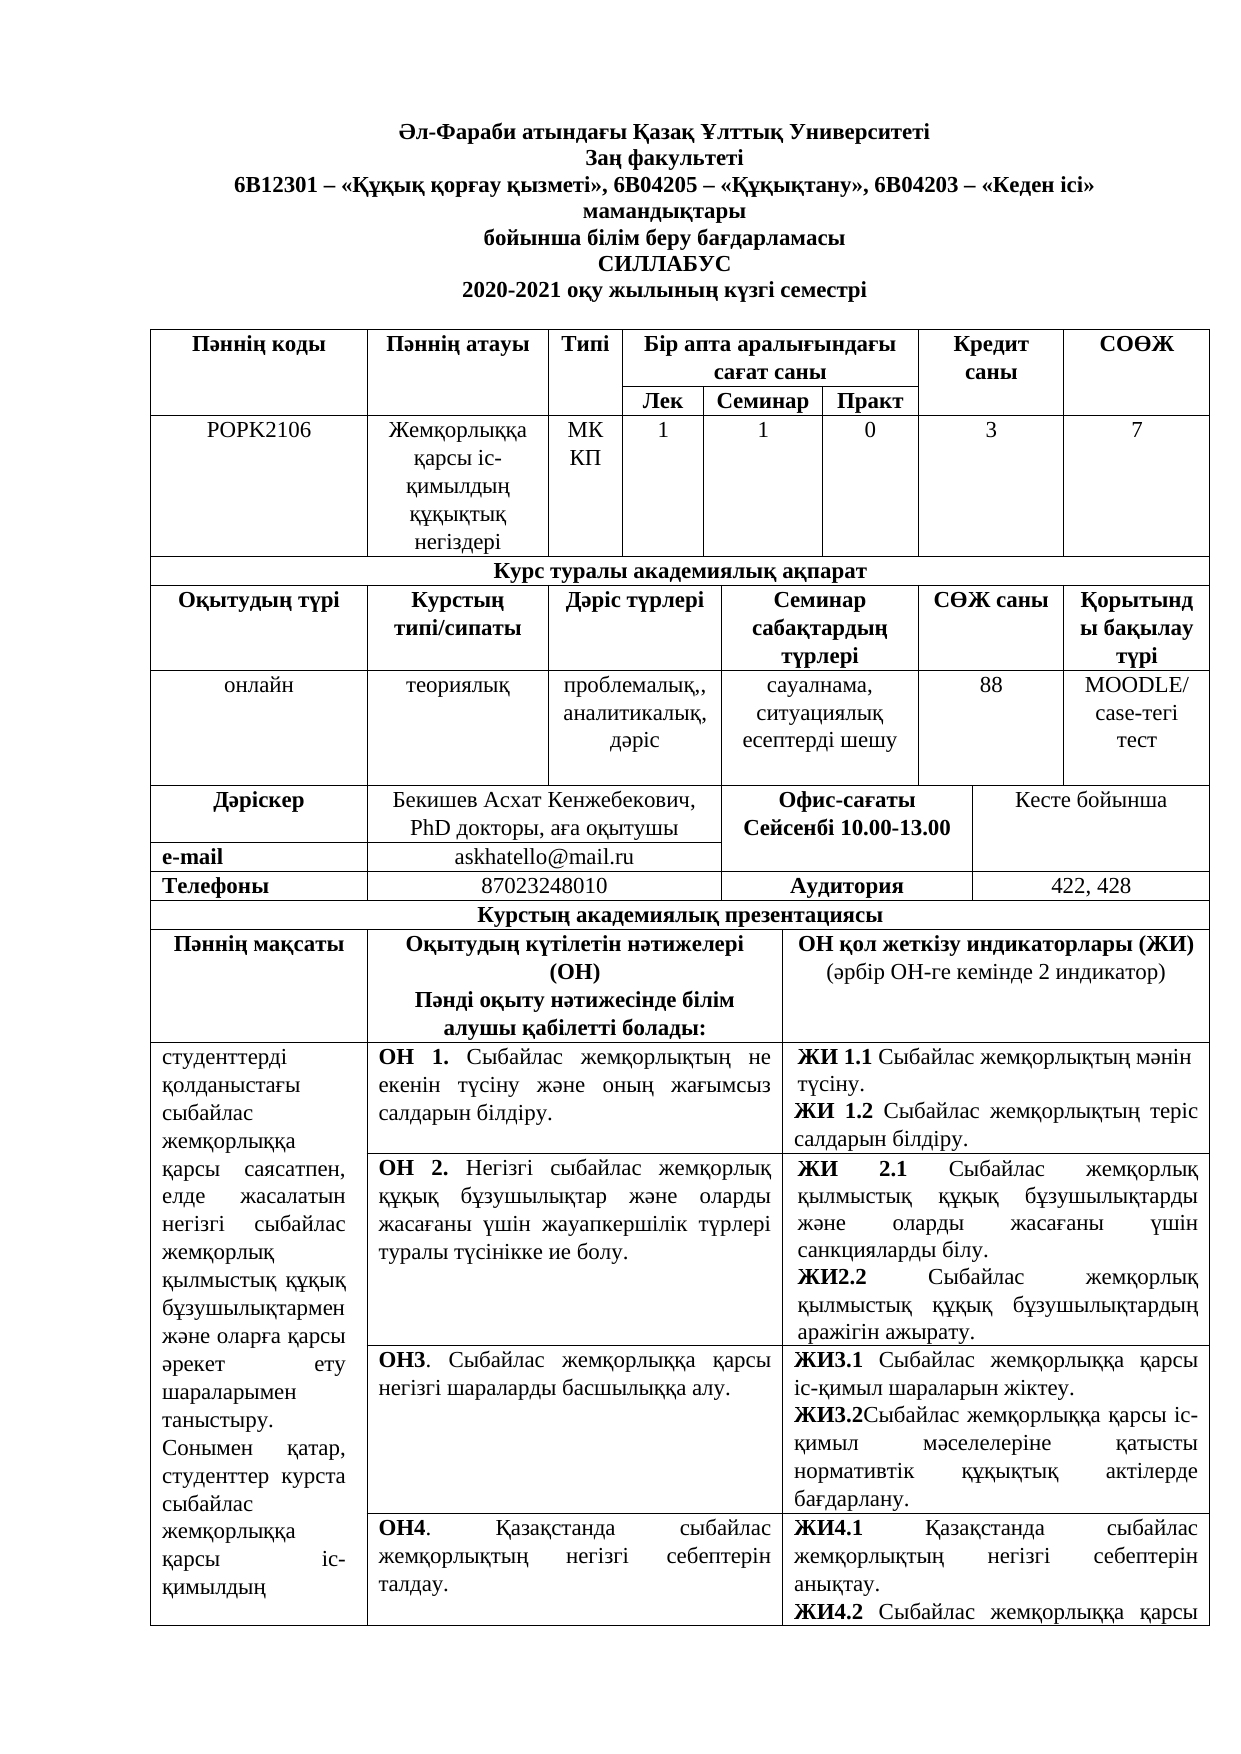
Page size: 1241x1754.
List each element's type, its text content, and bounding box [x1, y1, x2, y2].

table_cell 3 [919, 416, 1063, 556]
table_cell ОН 1. Сыбайлас жемқорлықтың не екенін түсіну және оның жағымсыз салдарын білдіру. [368, 1043, 782, 1153]
table_header Кредит саны [919, 330, 1063, 415]
table_cell Практ [823, 387, 918, 415]
table_cell POPK2106 [151, 416, 367, 556]
text 6B12301 – «Құқық қорғау қызметі», 6В04205 – «Құқықтану», 6В04203 – «Кеден ісі» мамандықтары [177, 171, 1152, 223]
table_header Типі [549, 330, 622, 415]
table_cell ОН қол жеткізу индикаторлары (ЖИ) (әрбір ОН-ге кемінде 2 индикатор) [783, 930, 1209, 1042]
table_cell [368, 1514, 782, 1624]
table_cell Пәннің мақсаты [151, 930, 367, 1042]
text 2020-2021 оқу жылының күзгі семестрі [177, 276, 1152, 303]
table_cell Оқытудың күтілетін нәтижелері (ОН) Пәнді оқыту нәтижесінде білім алушы қабілетті болады: [368, 930, 782, 1042]
table_header Пәннің атауы [368, 330, 548, 415]
text Заң факультеті [177, 144, 1152, 171]
table_cell Дәріскер [151, 786, 367, 842]
table_cell Cеминар [704, 387, 822, 415]
table_cell Қорытынды бақылау түрі [1064, 586, 1209, 670]
table_cell ОН 2. Негізгі сыбайлас жемқорлық құқық бұзушылықтар және оларды жасағаны үшін жауапкершілік түрлері туралы түсінікке ие болу. [368, 1154, 782, 1345]
text бойынша білім беру бағдарламасы [177, 223, 1152, 250]
table_cell MOODLE/ case-тегі тест [1064, 671, 1209, 785]
table_cell Курс туралы академиялық ақпарат [151, 557, 1209, 585]
table_cell askhatello@mail.ru [368, 843, 721, 871]
table_cell студенттерді қолданыстағы сыбайлас жемқорлыққа қарсы саясатпен, елде жасалатын негізгі сыбайлас жемқорлық қылмыстық құқық бұзушылықтармен және оларға қарсы әрекет ету шараларымен таныстыру. Сонымен қатар, студенттер курста сыбайлас жемқорлыққа қарсы іс-қимылдың шетелдік тәжірибесін және халықаралық сыбайлас жемқорлыққа қарсы ұйымдардың қызметін зерттейді. [151, 1043, 367, 1624]
table_cell Бекишев Асхат Кенжебекович, PhD докторы, аға оқытушы [368, 786, 721, 842]
table_cell Телефоны [151, 872, 367, 900]
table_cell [783, 1514, 1209, 1624]
table_cell Cеминар сабақтардың түрлері [722, 586, 918, 670]
table_cell Курстың типі/сипаты [368, 586, 548, 670]
table_cell ЖИ 2.1 Сыбайлас жемқорлық қылмыстық құқық бұзушылықтарды және оларды жасағаны үшін санкцияларды білу. ЖИ2.2 Сыбайлас жемқорлық қылмыстық құқық бұзушылықтардың аражігін ажырату. [783, 1154, 1209, 1345]
table_cell Жемқорлыққа қарсы іс-қимылдың құқықтық негіздері [368, 416, 548, 556]
text СИЛЛАБУС [177, 250, 1152, 276]
table_cell 1 [623, 416, 703, 556]
table_cell ОН3. Сыбайлас жемқорлыққа қарсы негізгі шараларды басшылыққа алу. [368, 1346, 782, 1513]
table_cell Офис-сағаты Сейсенбі 10.00-13.00 [722, 786, 972, 871]
table_cell ЖИ3.1 Сыбайлас жемқорлыққа қарсы іс-қимыл шараларын жіктеу. ЖИ3.2Сыбайлас жемқорлыққа қарсы іс-қимыл мәселелеріне қатысты нормативтік құқықтық актілерде бағдарлану. [783, 1346, 1209, 1513]
table_cell 422, 428 [973, 872, 1209, 900]
table_cell e-mail [151, 843, 367, 871]
table_header СОӨЖ [1064, 330, 1209, 415]
table_cell МК КП [549, 416, 622, 556]
table_cell проблемалық,, аналитикалық, дәріс [549, 671, 721, 785]
table_cell 1 [704, 416, 822, 556]
table_cell Дәріс түрлері [549, 586, 721, 670]
table_cell Кесте бойынша [973, 786, 1209, 871]
table_cell Аудитория [722, 872, 972, 900]
table_cell ЖИ 1.1 Сыбайлас жемқорлықтың мәнін түсіну. ЖИ 1.2 Сыбайлас жемқорлықтың теріс салдарын білдіру. [783, 1043, 1209, 1153]
table_cell онлайн [151, 671, 367, 785]
table_header Пәннің коды [151, 330, 367, 415]
table_cell 0 [823, 416, 918, 556]
table_cell сауалнама, ситуациялық есептерді шешу [722, 671, 918, 785]
table_cell Курстың академиялық презентациясы [151, 901, 1209, 929]
table_cell Лек [623, 387, 703, 415]
text Әл-Фараби атындағы Қазақ Ұлттық Университеті [177, 118, 1152, 144]
table_cell 88 [919, 671, 1063, 785]
table_header Бір апта аралығындағы сағат саны [623, 330, 918, 386]
table_cell 87023248010 [368, 872, 721, 900]
table_cell теориялық [368, 671, 548, 785]
table_cell СӨЖ саны [919, 586, 1063, 670]
table_cell Оқытудың түрі [151, 586, 367, 670]
table_cell 7 [1064, 416, 1209, 556]
